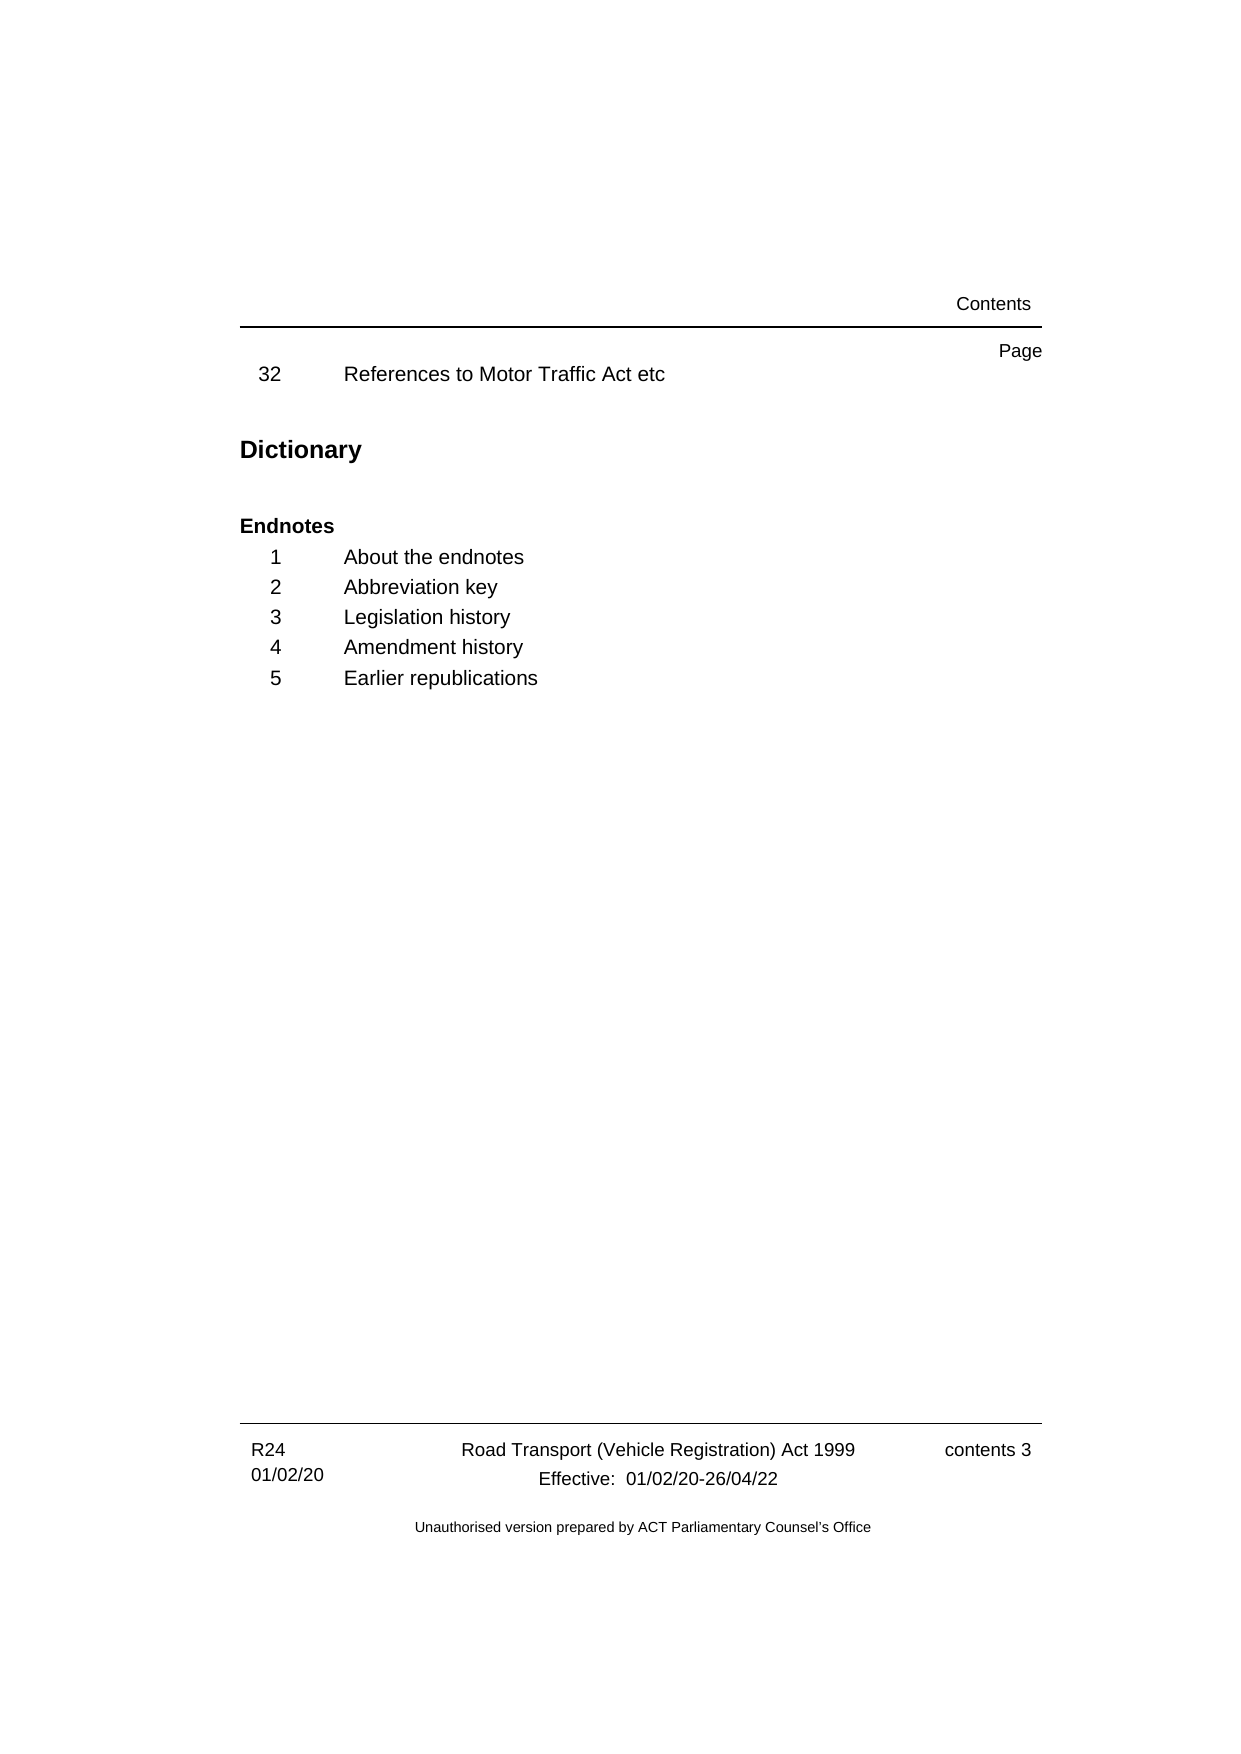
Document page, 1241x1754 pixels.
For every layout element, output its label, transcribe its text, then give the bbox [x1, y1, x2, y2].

text 1 About the endnotes 32 [239, 544, 996, 568]
text 2 Abbreviation key 32 [239, 575, 996, 599]
text Endnotes 32 [239, 514, 996, 538]
text Dictionary 27 [239, 436, 996, 464]
text 5 Earlier republications 42 [239, 665, 996, 689]
text 32 References to Motor Traffic Act etc 26 [239, 362, 996, 386]
text 4 Amendment history 37 [239, 635, 996, 659]
text 3 Legislation history 33 [239, 605, 996, 629]
